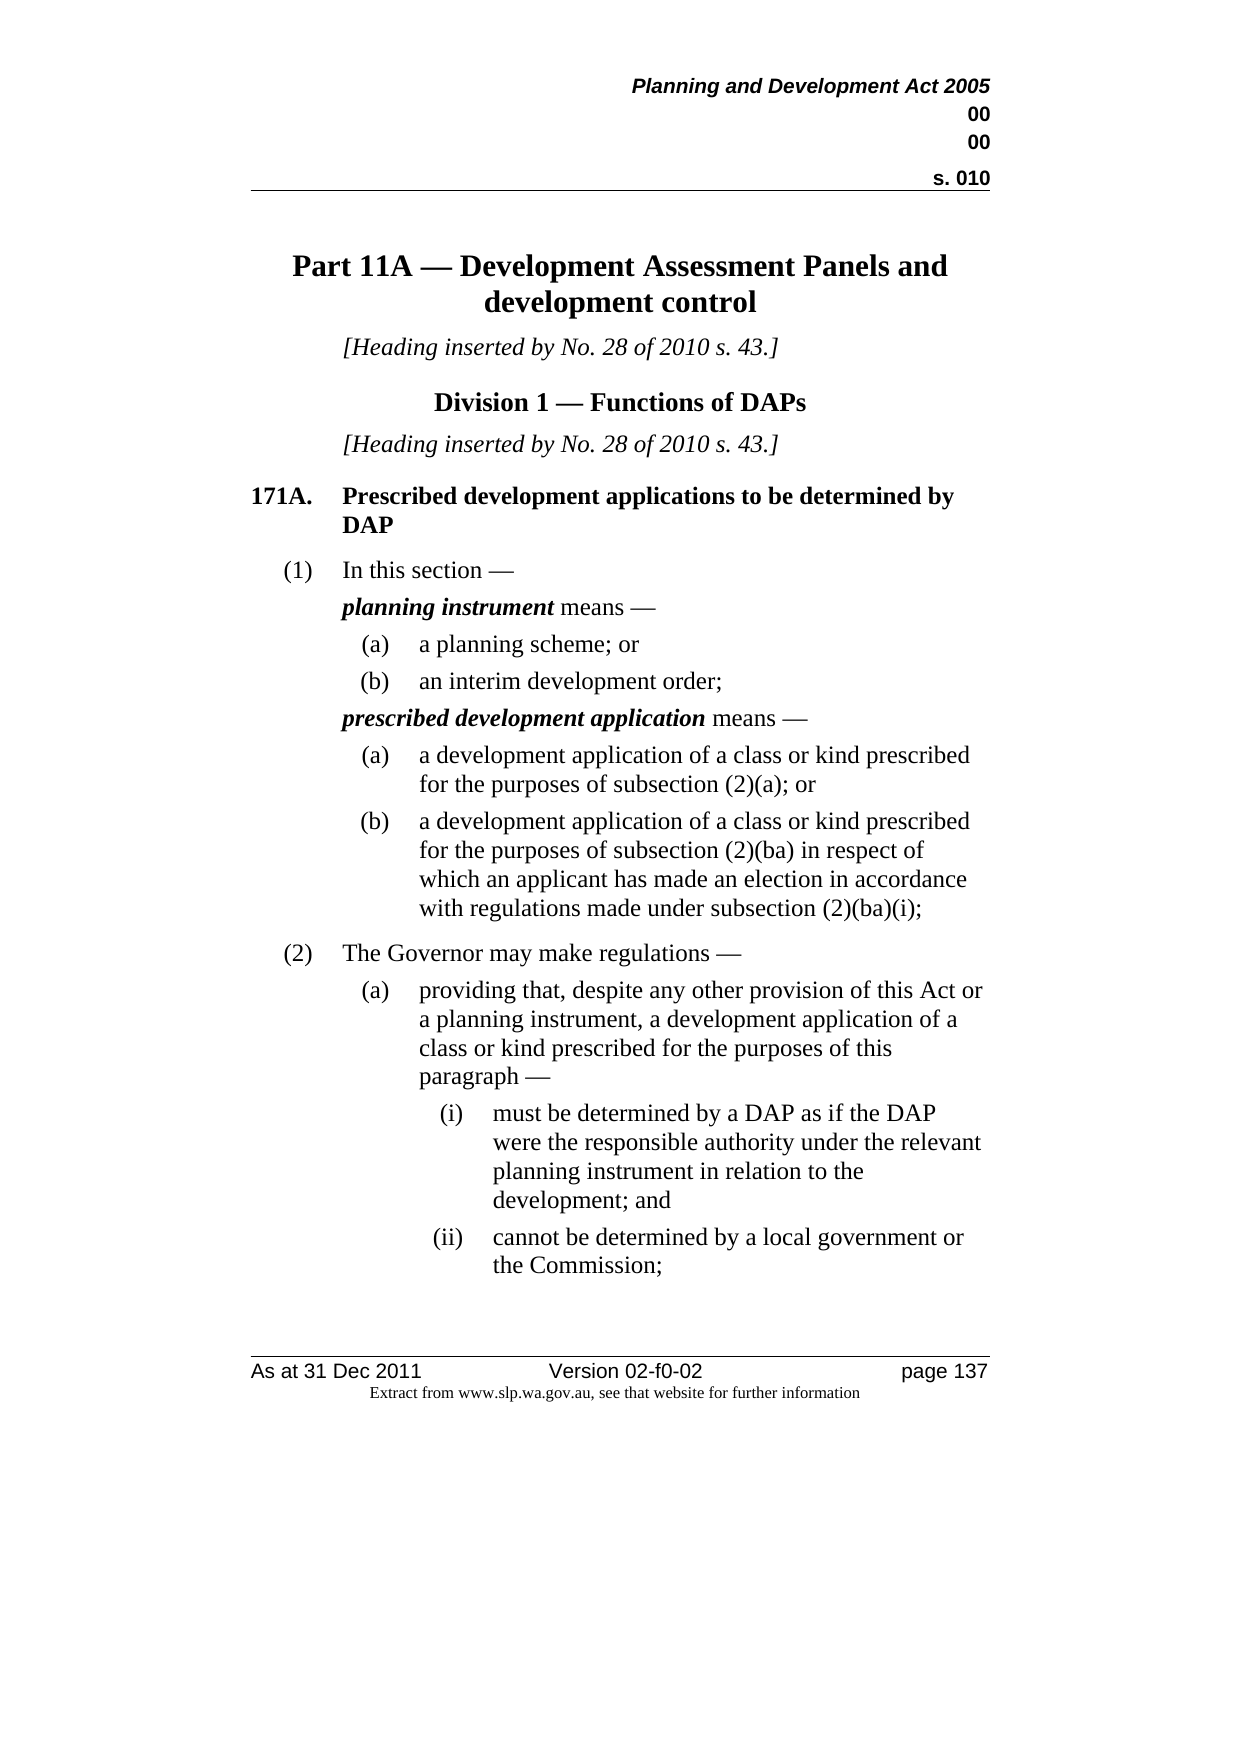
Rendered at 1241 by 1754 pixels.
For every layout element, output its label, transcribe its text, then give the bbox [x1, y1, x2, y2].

subtitle [Heading inserted by No. 28 of 2010 s. 43.] [251, 332, 990, 361]
text (ii) cannot be determined by a local government or the Commission; [251, 1222, 990, 1279]
text (a) a planning scheme; or [251, 629, 990, 658]
text (1) In this section — [251, 555, 990, 584]
text (b) a development application of a class or kind prescribed for the purposes of subsection (2)(ba) in respect of which an applicant has made an election in accordance with regulations made under subsection (2)(ba)(i); [251, 806, 990, 921]
subtitle 171A. Prescribed development applications to be determined by DAP [251, 481, 990, 538]
text planning instrument means — [251, 592, 990, 621]
text (2) The Governor may make regulations — [251, 938, 990, 967]
text (a) a development application of a class or kind prescribed for the purposes of subsection (2)(a); or [251, 741, 990, 798]
subtitle Division 1 — Functions of DAPs [251, 386, 990, 417]
text (b) an interim development order; [251, 666, 990, 695]
subtitle Part 11A — Development Assessment Panels and development control [251, 247, 990, 319]
text (i) must be determined by a DAP as if the DAP were the responsible authority under the relevant planning instrument in relation to the development; and [251, 1098, 990, 1213]
text (a) providing that, despite any other provision of this Act or a planning instrument, a development application of a class or kind prescribed for the purposes of this paragraph — [251, 975, 990, 1090]
text prescribed development application means — [251, 703, 990, 732]
subtitle [Heading inserted by No. 28 of 2010 s. 43.] [251, 429, 990, 458]
